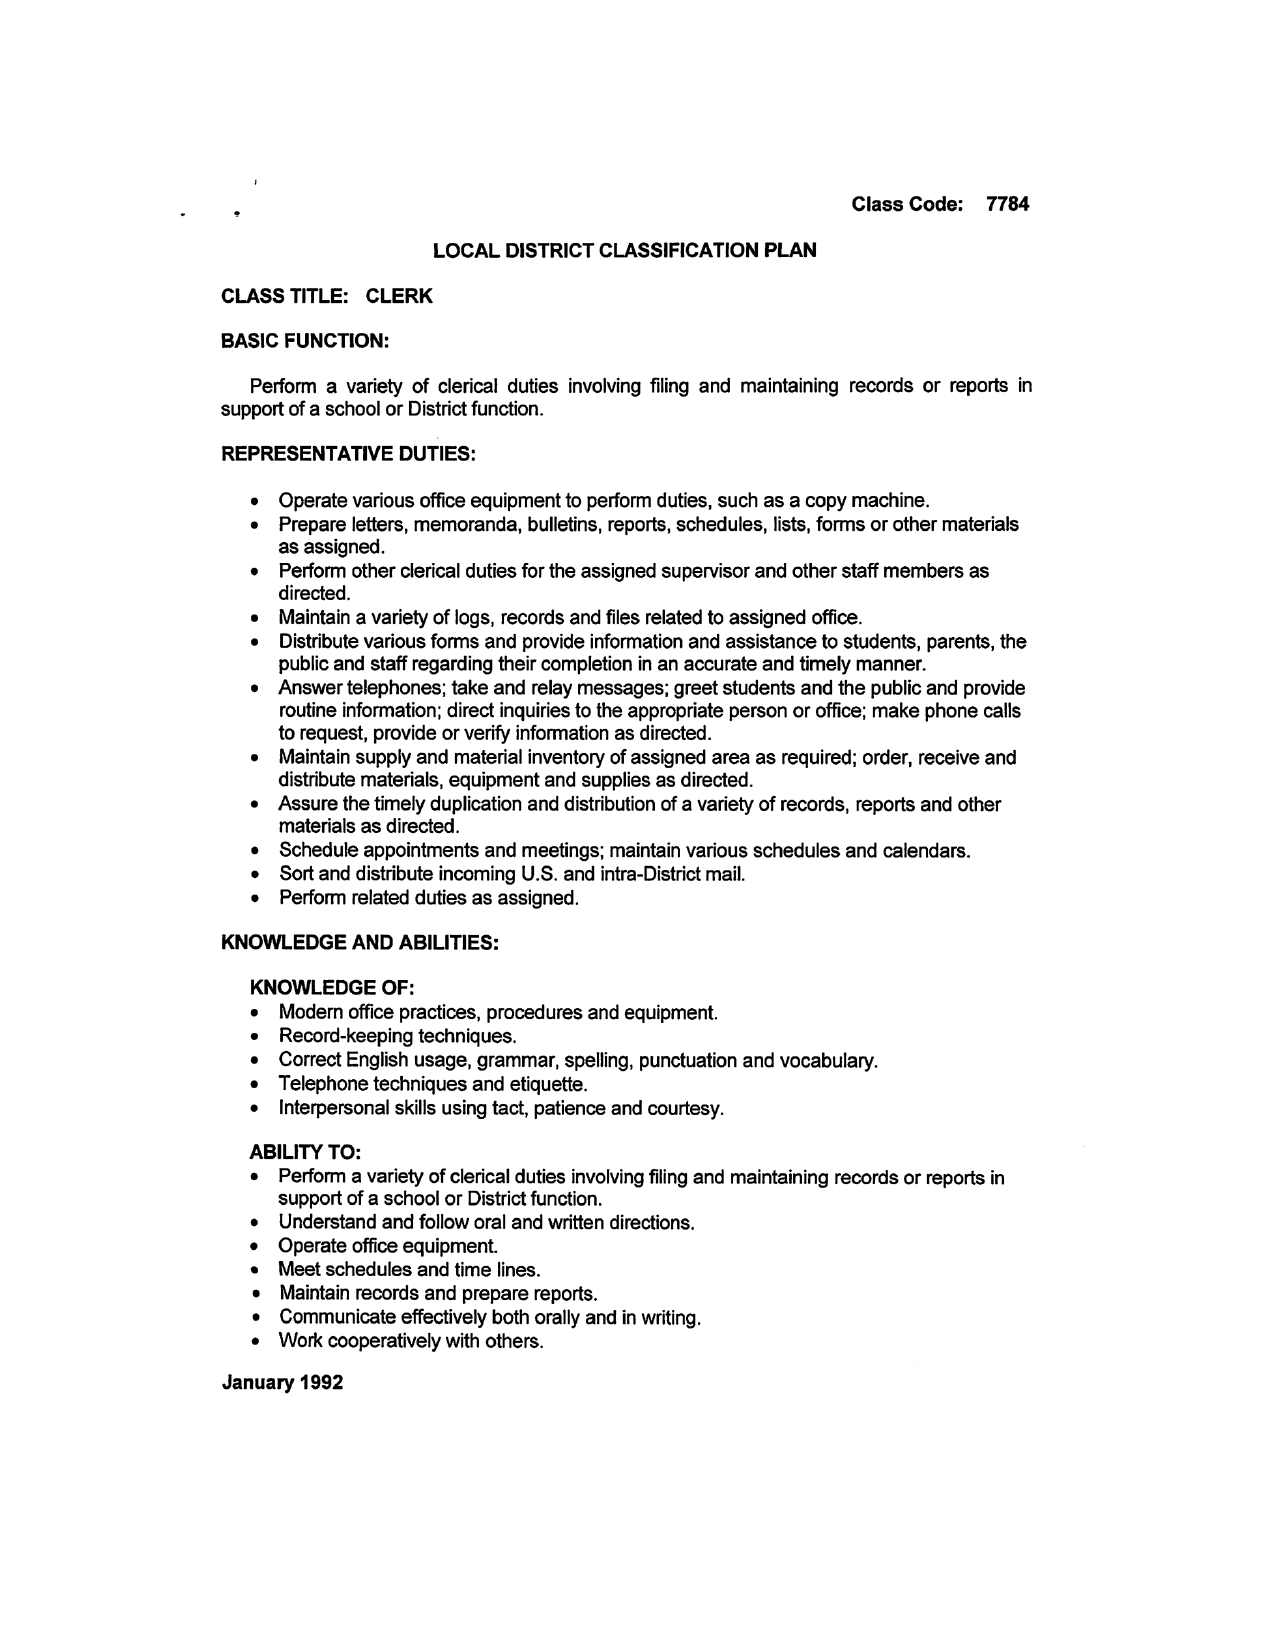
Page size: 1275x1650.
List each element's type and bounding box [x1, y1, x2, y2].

picture [150, 150, 1125, 1424]
